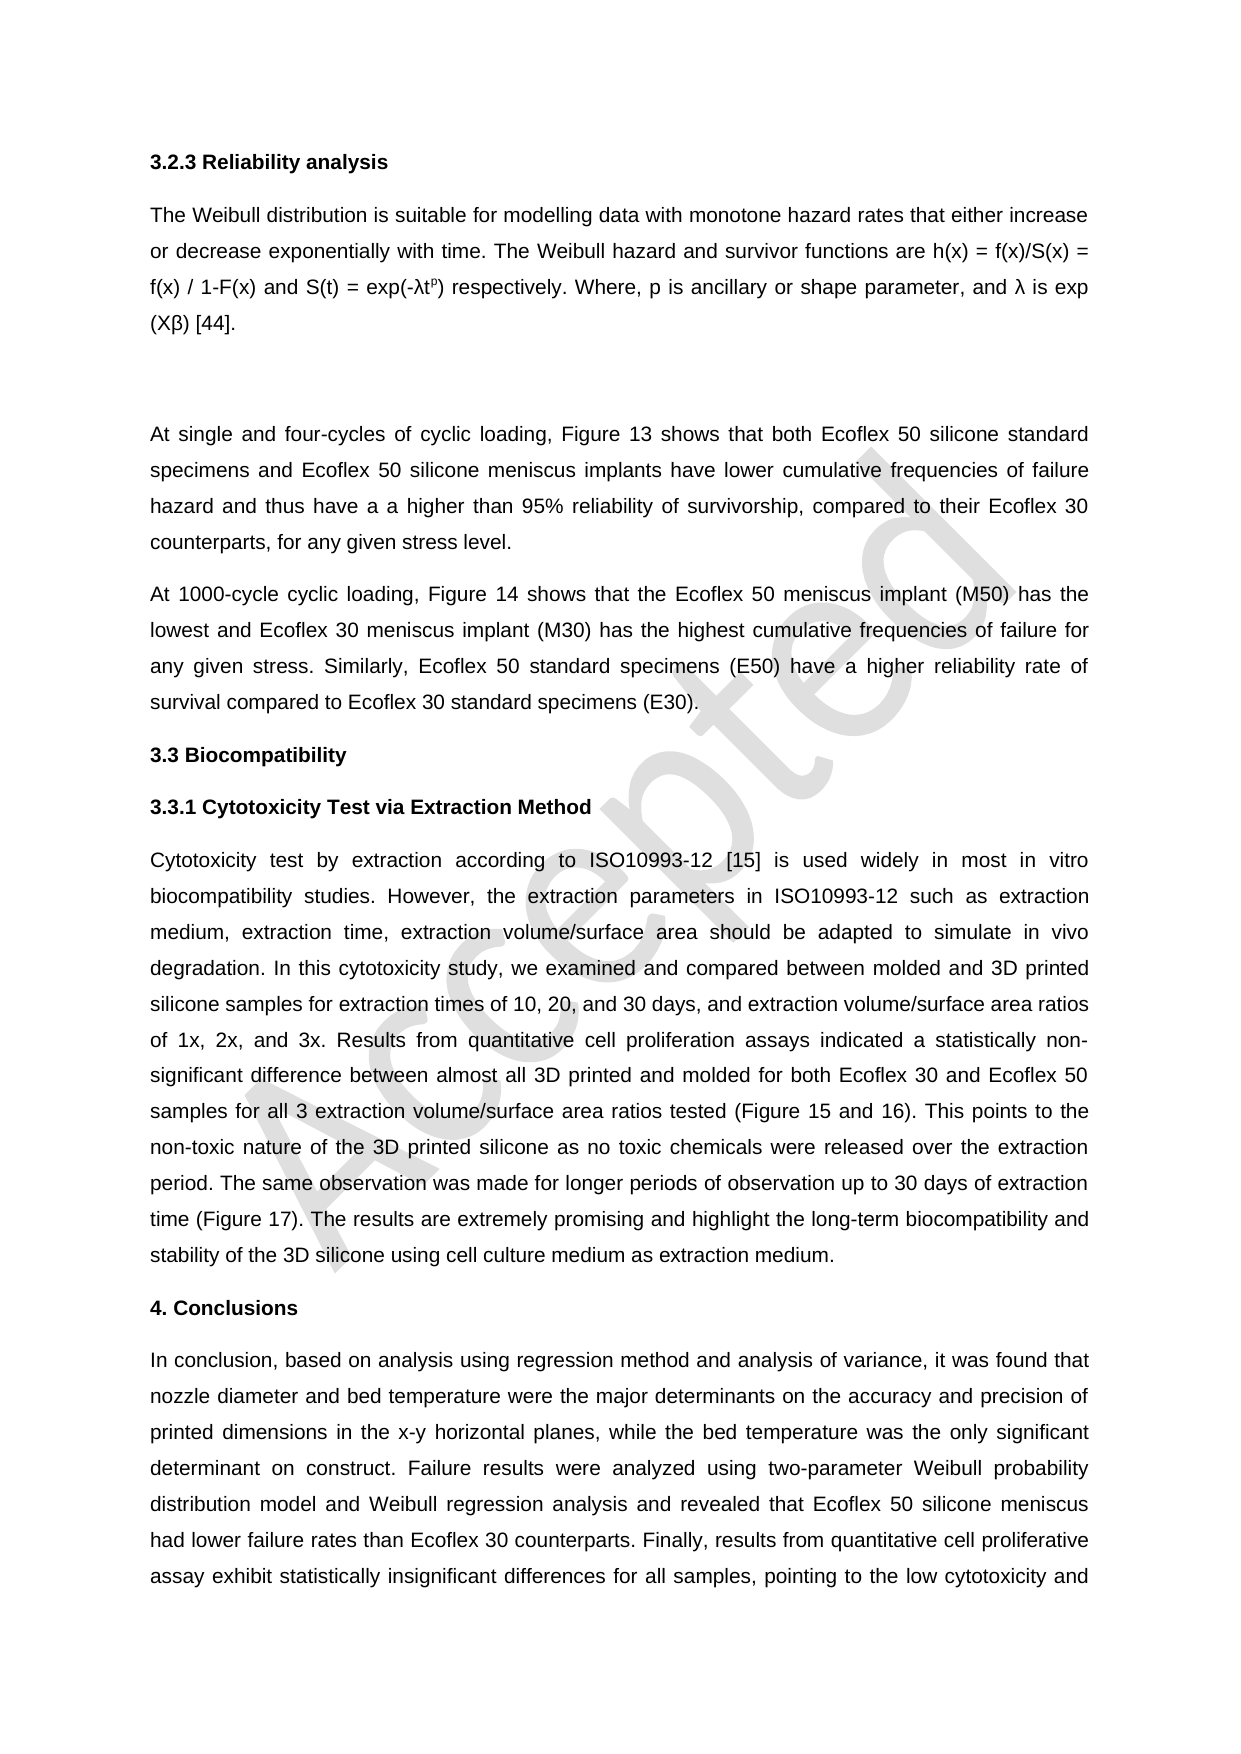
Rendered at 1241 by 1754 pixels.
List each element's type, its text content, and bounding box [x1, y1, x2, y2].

text 3.3.1 Cytotoxicity Test via Extraction Method [150, 795, 1090, 819]
text 3.3 Biocompatibility [150, 742, 1090, 766]
text 3.2.3 Reliability analysis [150, 150, 1090, 174]
text The Weibull distribution is suitable for modelling data with monotone hazard rates that either increase or decrease exponentially with time. The Weibull hazard and survivor functions are h(x) = f(x)/S(x) = f(x) / 1-F(x) and S(t) = exp(-λtp) respectively. Where, p is ancillary or shape parameter, and λ is exp (Xβ) [44]. [150, 203, 1090, 334]
text At single and four-cycles of cyclic loading, Figure 13 shows that both Ecoflex 50 silicone standard specimens and Ecoflex 50 silicone meniscus implants have lower cumulative frequencies of failure hazard and thus have a a higher than 95% reliability of survivorship, compared to their Ecoflex 30 counterparts, for any given stress level. [150, 422, 1090, 553]
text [150, 1348, 1090, 1588]
text At 1000-cycle cyclic loading, Figure 14 shows that the Ecoflex 50 meniscus implant (M50) has the lowest and Ecoflex 30 meniscus implant (M30) has the highest cumulative frequencies of failure for any given stress. Similarly, Ecoflex 50 standard specimens (E50) have a higher reliability rate of survival compared to Ecoflex 30 standard specimens (E30). [150, 582, 1090, 714]
text Cytotoxicity test by extraction according to ISO10993-12 [15] is used widely in most in vitro biocompatibility studies. However, the extraction parameters in ISO10993-12 such as extraction medium, extraction time, extraction volume/surface area should be adapted to simulate in vivo degradation. In this cytotoxicity study, we examined and compared between molded and 3D printed silicone samples for extraction times of 10, 20, and 30 days, and extraction volume/surface area ratios of 1x, 2x, and 3x. Results from quantitative cell proliferation assays indicated a statistically non-significant difference between almost all 3D printed and molded for both Ecoflex 30 and Ecoflex 50 samples for all 3 extraction volume/surface area ratios tested (Figure 15 and 16). This points to the non-toxic nature of the 3D printed silicone as no toxic chemicals were released over the extraction period. The same observation was made for longer periods of observation up to 30 days of extraction time (Figure 17). The results are extremely promising and highlight the long-term biocompatibility and stability of the 3D silicone using cell culture medium as extraction medium. [150, 848, 1090, 1267]
text 4. Conclusions [150, 1296, 1090, 1319]
